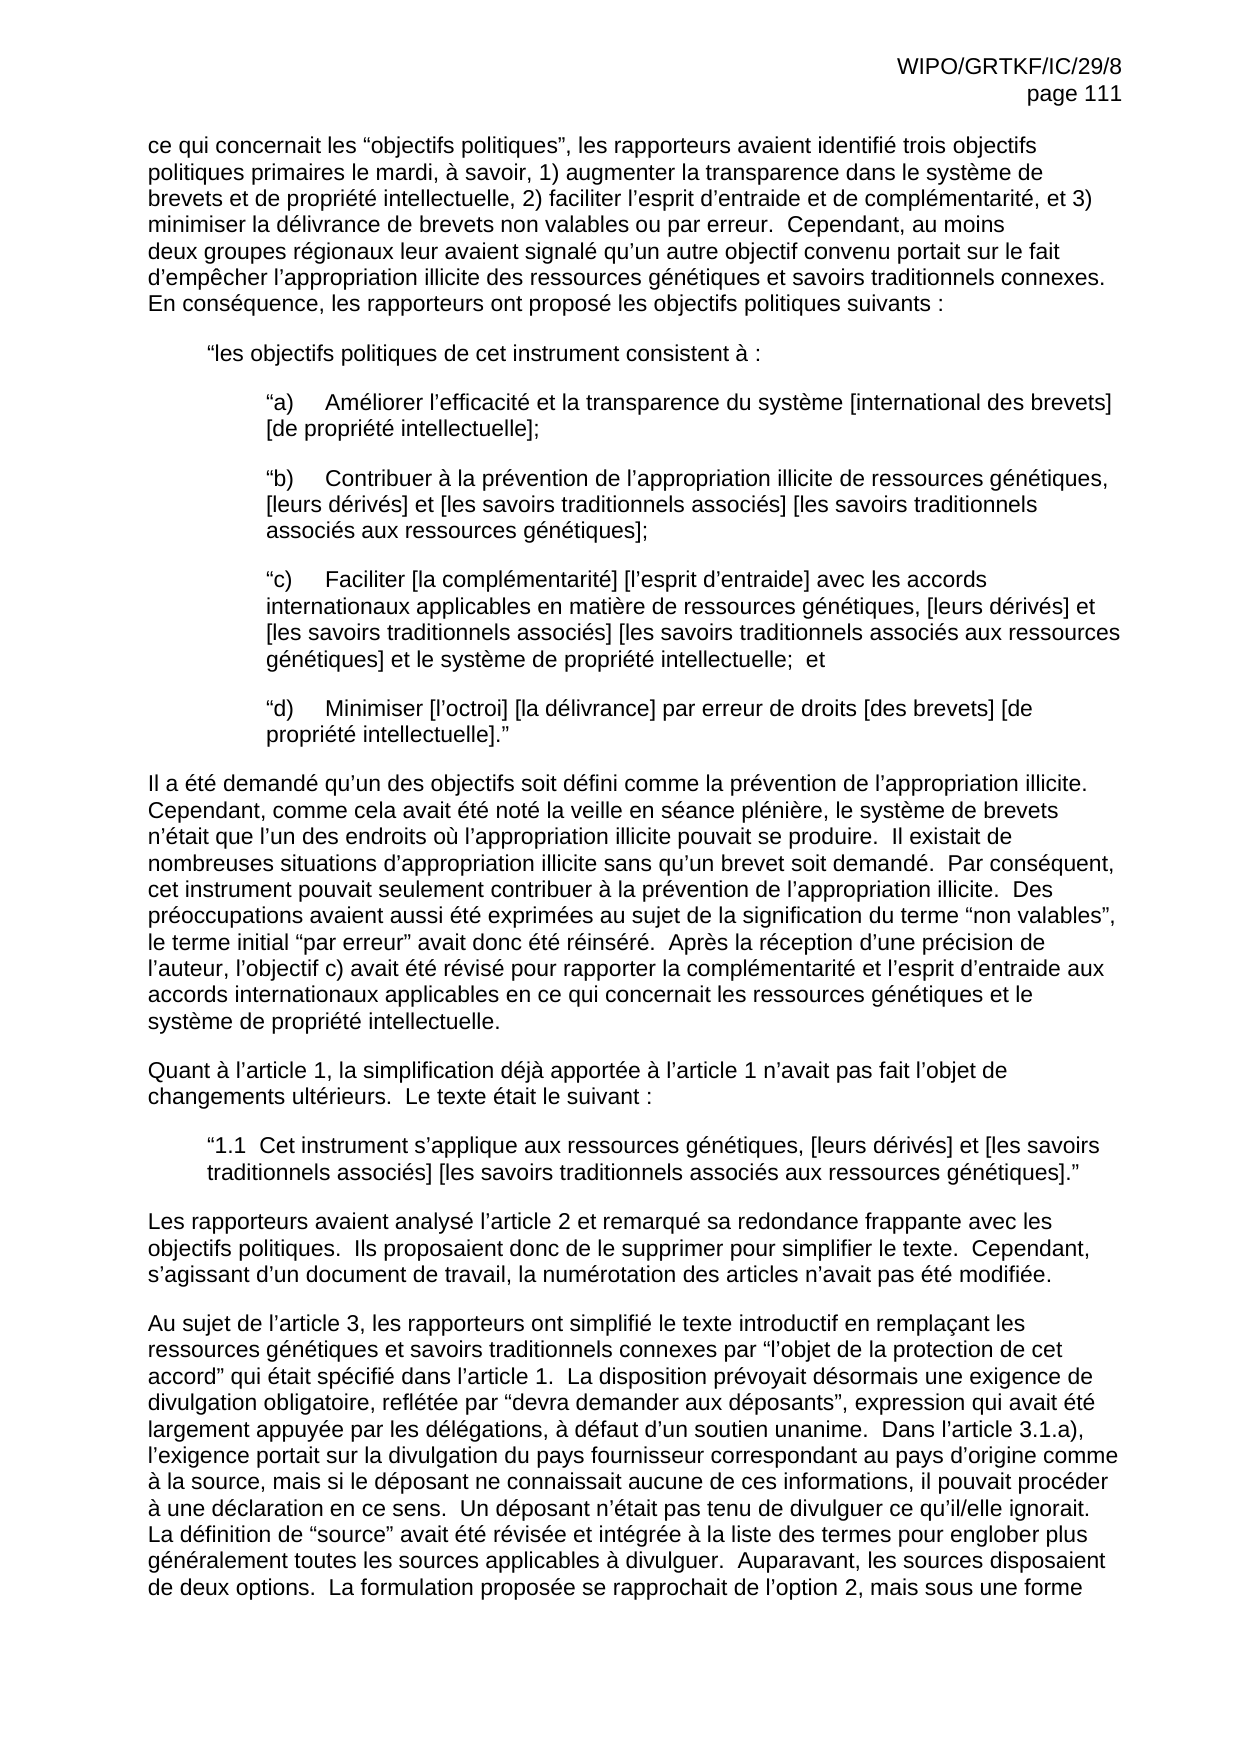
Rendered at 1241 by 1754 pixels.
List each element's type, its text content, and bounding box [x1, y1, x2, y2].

list Les rapporteurs avaient analysé l’article 2 et remarqué sa redondance frappante avec les objectifs politiques. Ils proposaient donc de le supprimer pour simplifier le texte. Cependant, s’agissant d’un document de travail, la numérotation des articles n’avait pas été modifiée. [148, 1208, 1122, 1287]
list Quant à l’article 1, la simplification déjà apportée à l’article 1 n’avait pas fait l’objet de changements ultérieurs. Le texte était le suivant : [148, 1057, 1122, 1109]
list “1.1 Cet instrument s’applique aux ressources génétiques, [leurs dérivés] et [les savoirs traditionnels associés] [les savoirs traditionnels associés aux ressources génétiques].” [207, 1132, 1122, 1185]
list “a) Améliorer l’efficacité et la transparence du système [international des brevets] [de propriété intellectuelle]; [266, 389, 1122, 442]
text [148, 132, 1122, 317]
list Il a été demandé qu’un des objectifs soit défini comme la prévention de l’appropriation illicite. Cependant, comme cela avait été noté la veille en séance plénière, le système de brevets n’était que l’un des endroits où l’appropriation illicite pouvait se produire. Il existait de nombreuses situations d’appropriation illicite sans qu’un brevet soit demandé. Par conséquent, cet instrument pouvait seulement contribuer à la prévention de l’appropriation illicite. Des préoccupations avaient aussi été exprimées au sujet de la signification du terme “non valables”, le terme initial “par erreur” avait donc été réinséré. Après la réception d’une précision de l’auteur, l’objectif c) avait été révisé pour rapporter la complémentarité et l’esprit d’entraide aux accords internationaux applicables en ce qui concernait les ressources génétiques et le système de propriété intellectuelle. [148, 770, 1122, 1034]
list “c) Faciliter [la complémentarité] [l’esprit d’entraide] avec les accords internationaux applicables en matière de ressources génétiques, [leurs dérivés] et [les savoirs traditionnels associés] [les savoirs traditionnels associés aux ressources génétiques] et le système de propriété intellectuelle; et [266, 566, 1122, 672]
list “d) Minimiser [l’octroi] [la délivrance] par erreur de droits [des brevets] [de propriété intellectuelle].” [266, 695, 1122, 747]
list “b) Contribuer à la prévention de l’appropriation illicite de ressources génétiques, [leurs dérivés] et [les savoirs traditionnels associés] [les savoirs traditionnels associés aux ressources génétiques]; [266, 464, 1122, 543]
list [148, 1310, 1122, 1600]
list “les objectifs politiques de cet instrument consistent à : [148, 339, 1122, 366]
